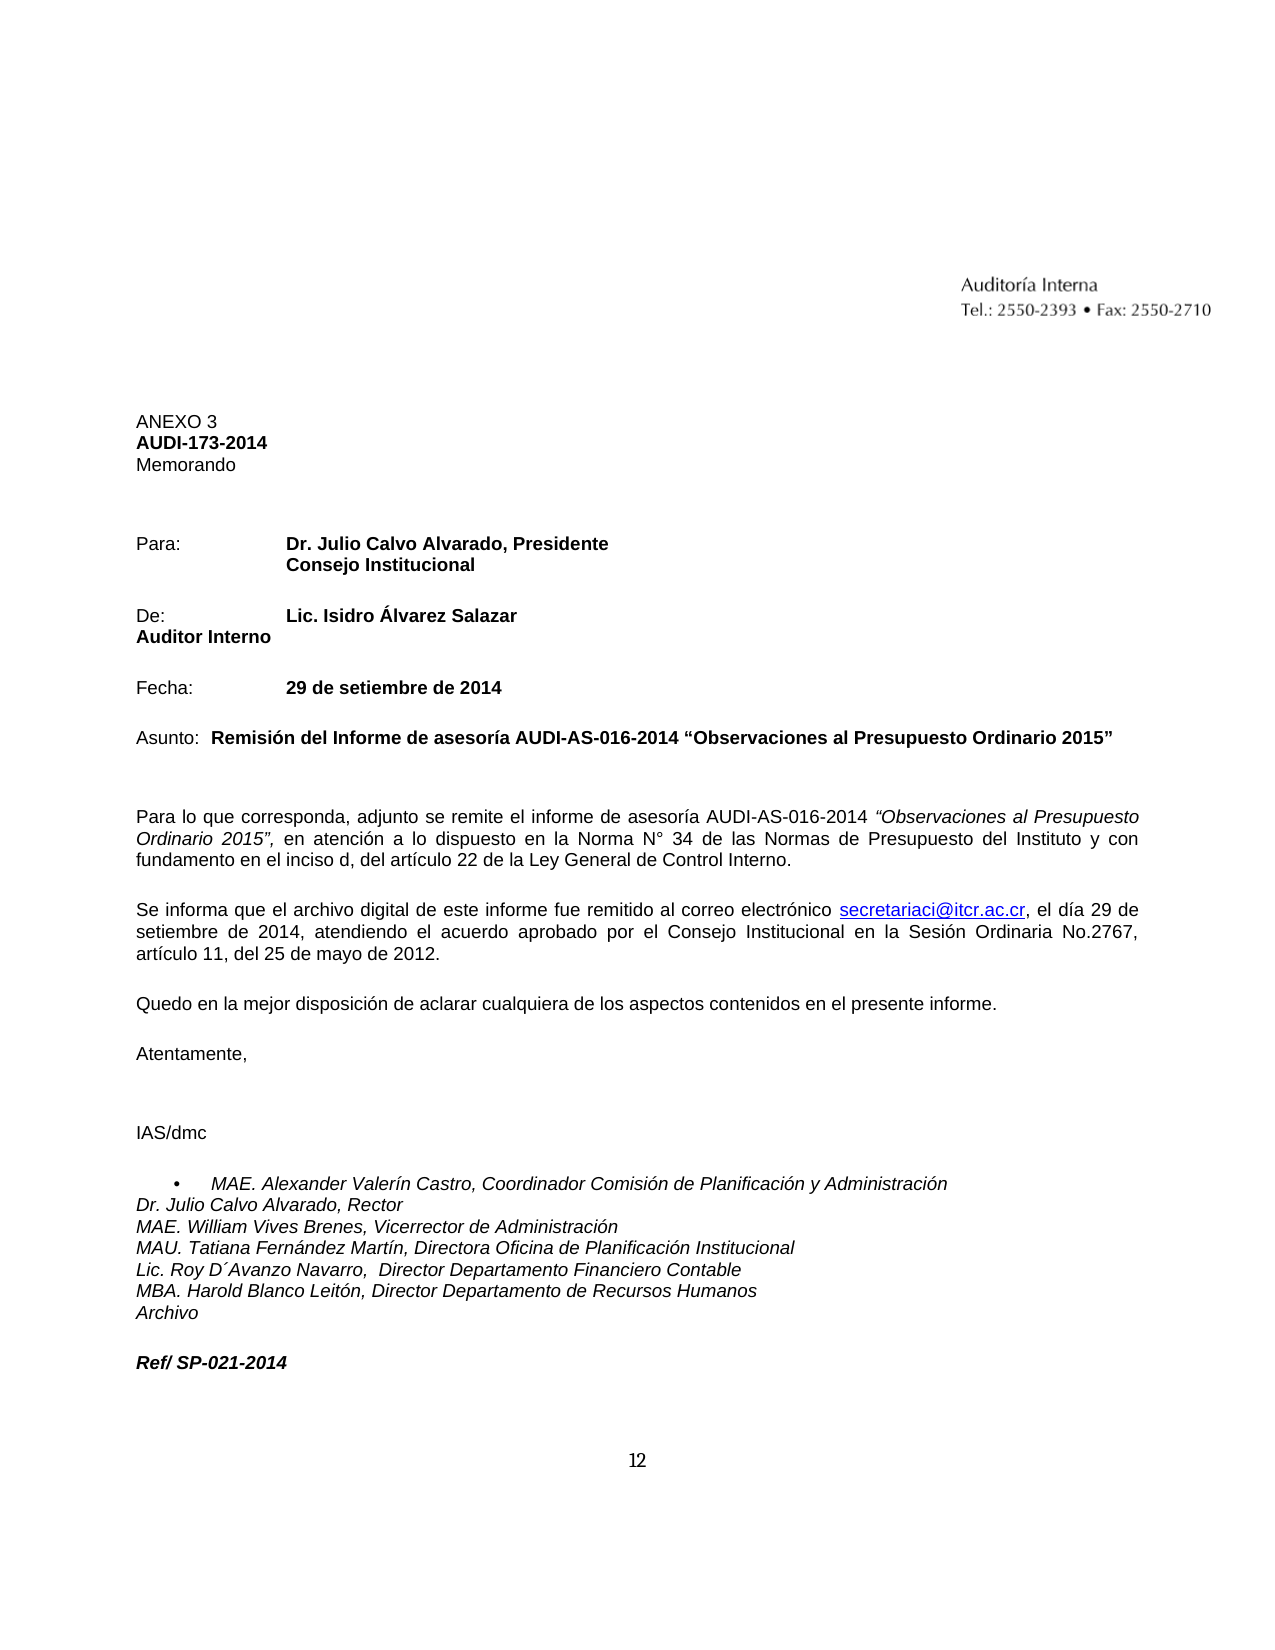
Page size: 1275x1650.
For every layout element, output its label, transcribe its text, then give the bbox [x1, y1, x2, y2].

text Atentamente, [136, 1043, 1139, 1064]
text Archivo [136, 1302, 1139, 1323]
text AUDI-173-2014 [136, 432, 1139, 454]
text Memorando [136, 454, 1139, 475]
text Lic. Roy D´Avanzo Navarro, Director Departamento Financiero Contable [136, 1259, 1139, 1280]
text IAS/dmc [136, 1122, 1139, 1144]
text Consejo Institucional [136, 554, 1139, 576]
text Auditor Interno [136, 626, 1139, 648]
text Se informa que el archivo digital de este informe fue remitido al correo electrónico secretariaci@itcr.ac.cr, el día 29 de setiembre de 2014, atendiendo el acuerdo aprobado por el Consejo Institucional en la Sesión Ordinaria No.2767, artículo 11, del 25 de mayo de 2012. [136, 899, 1139, 964]
text MAE. William Vives Brenes, Vicerrector de Administración [136, 1216, 1139, 1237]
text Para lo que corresponda, adjunto se remite el informe de asesoría AUDI-AS-016-2014 “Observaciones al Presupuesto Ordinario 2015”, en atención a lo dispuesto en la Norma N° 34 de las Normas de Presupuesto del Instituto y con fundamento en el inciso d, del artículo 22 de la Ley General de Control Interno. [136, 806, 1139, 871]
text De: Lic. Isidro Álvarez Salazar [136, 604, 1139, 626]
text Ref/ SP-021-2014 [136, 1352, 1139, 1374]
text Quedo en la mejor disposición de aclarar cualquiera de los aspectos contenidos en el presente informe. [136, 993, 1139, 1014]
text MAU. Tatiana Fernández Martín, Directora Oficina de Planificación Institucional [136, 1237, 1139, 1259]
text MBA. Harold Blanco Leitón, Director Departamento de Recursos Humanos [136, 1280, 1139, 1302]
text Asunto: Remisión del Informe de asesoría AUDI-AS-016-2014 “Observaciones al Presupuesto Ordinario 2015” [136, 727, 1139, 748]
text Para: Dr. Julio Calvo Alvarado, Presidente [136, 533, 1139, 554]
text Dr. Julio Calvo Alvarado, Rector [136, 1194, 1139, 1216]
text ANEXO 3 [136, 411, 1139, 432]
list MAE. Alexander Valerín Castro, Coordinador Comisión de Planificación y Administración [173, 1172, 1139, 1194]
picture [960, 248, 1220, 344]
text Fecha: 29 de setiembre de 2014 [136, 676, 1139, 698]
